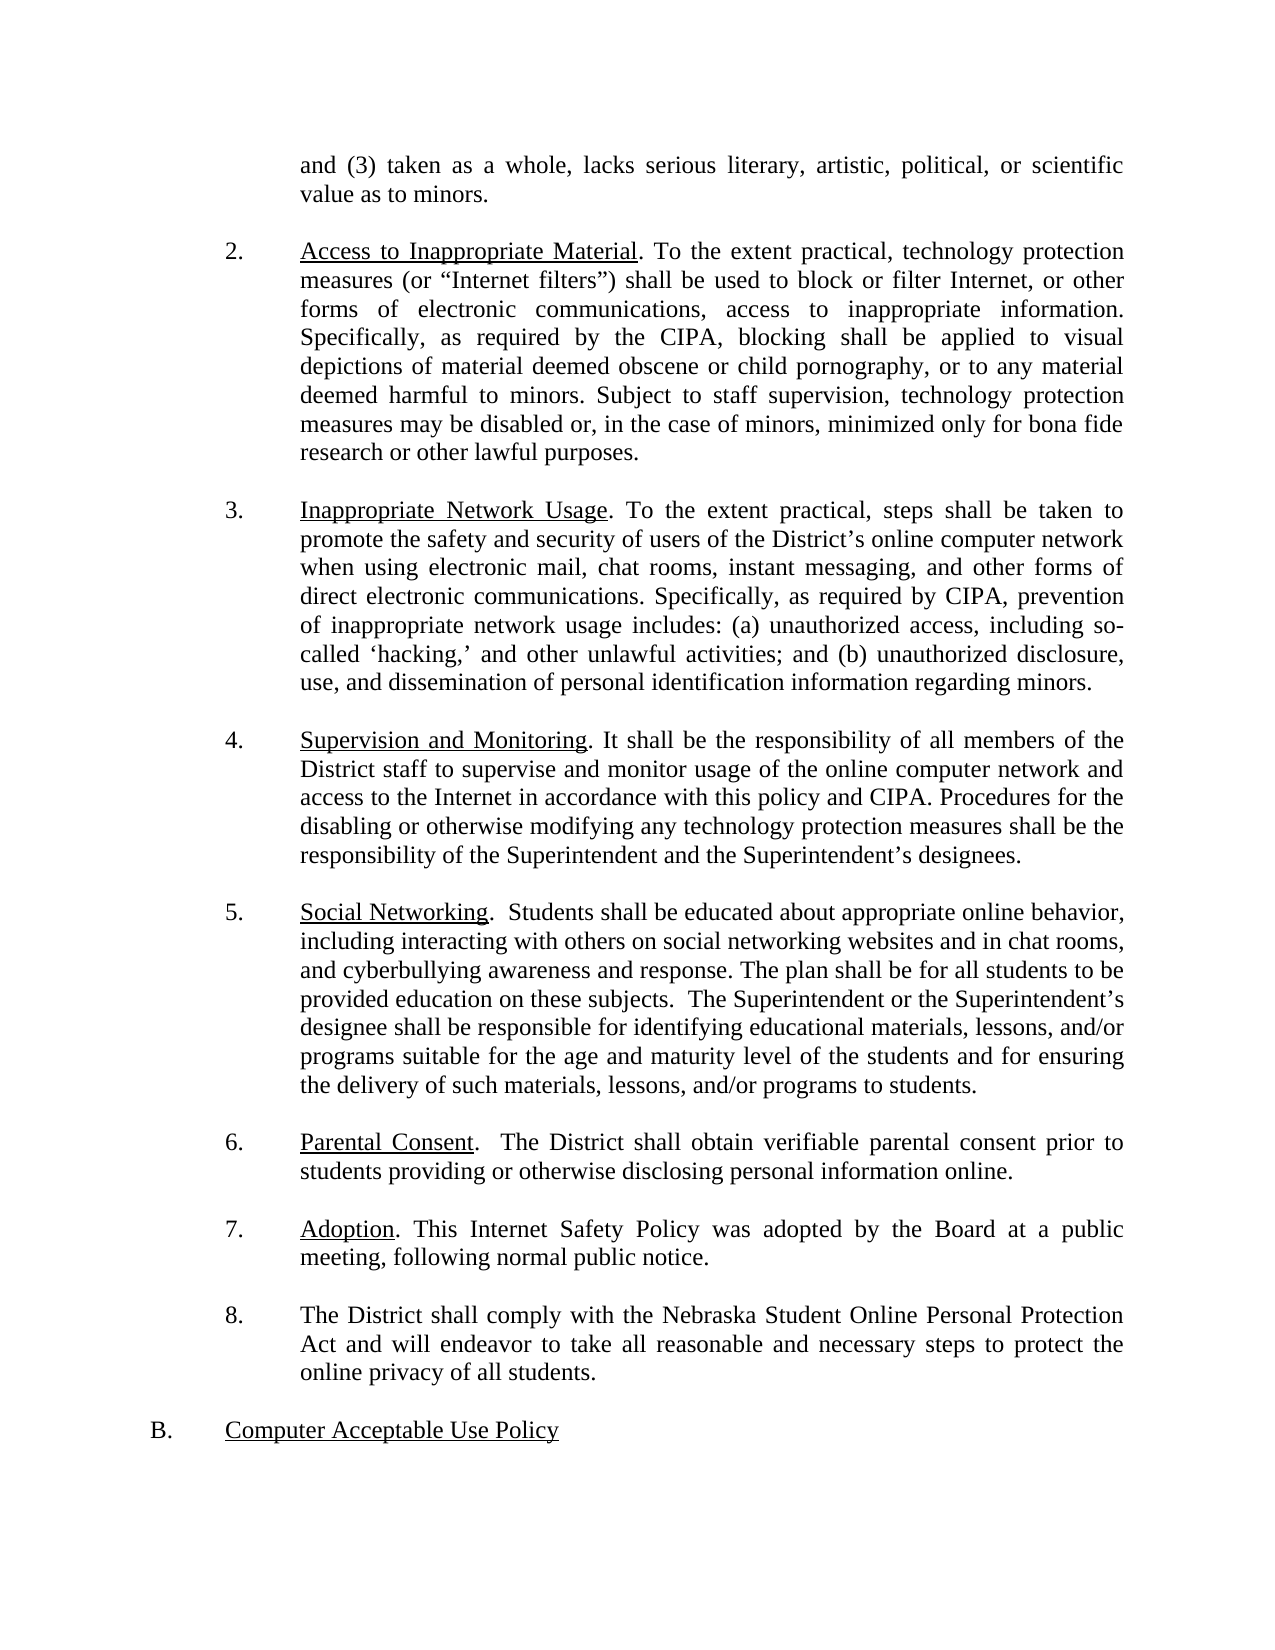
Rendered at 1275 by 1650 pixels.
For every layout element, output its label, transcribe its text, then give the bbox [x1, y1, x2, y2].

list Computer Acceptable Use Policy [150, 1415, 1125, 1444]
list Social Networking. Students shall be educated about appropriate online behavior, including interacting with others on social networking websites and in chat rooms, and cyberbullying awareness and response. The plan shall be for all students to be provided education on these subjects. The Superintendent or the Superintendent’s designee shall be responsible for identifying educational materials, lessons, and/or programs suitable for the age and maturity level of the students and for ensuring the delivery of such materials, lessons, and/or programs to students. [225, 897, 1125, 1099]
list The District shall comply with the Nebraska Student Online Personal Protection Act and will endeavor to take all reasonable and necessary steps to protect the online privacy of all students. [225, 1300, 1125, 1386]
list Supervision and Monitoring. It shall be the responsibility of all members of the District staff to supervise and monitor usage of the online computer network and access to the Internet in accordance with this policy and CIPA. Procedures for the disabling or otherwise modifying any technology protection measures shall be the responsibility of the Superintendent and the Superintendent’s designees. [225, 725, 1125, 869]
list Adoption. This Internet Safety Policy was adopted by the Board at a public meeting, following normal public notice. [225, 1214, 1125, 1271]
list Access to Inappropriate Material. To the extent practical, technology protection measures (or “Internet filters”) shall be used to block or filter Internet, or other forms of electronic communications, access to inappropriate information. Specifically, as required by the CIPA, blocking shall be applied to visual depictions of material deemed obscene or child pornography, or to any material deemed harmful to minors. Subject to staff supervision, technology protection measures may be disabled or, in the case of minors, minimized only for bona fide research or other lawful purposes. [225, 236, 1125, 466]
list Inappropriate Network Usage. To the extent practical, steps shall be taken to promote the safety and security of users of the District’s online computer network when using electronic mail, chat rooms, instant messaging, and other forms of direct electronic communications. Specifically, as required by CIPA, prevention of inappropriate network usage includes: (a) unauthorized access, including so-called ‘hacking,’ and other unlawful activities; and (b) unauthorized disclosure, use, and dissemination of personal identification information regarding minors. [225, 495, 1125, 696]
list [225, 150, 1125, 207]
list Parental Consent. The District shall obtain verifiable parental consent prior to students providing or otherwise disclosing personal information online. [225, 1127, 1125, 1185]
